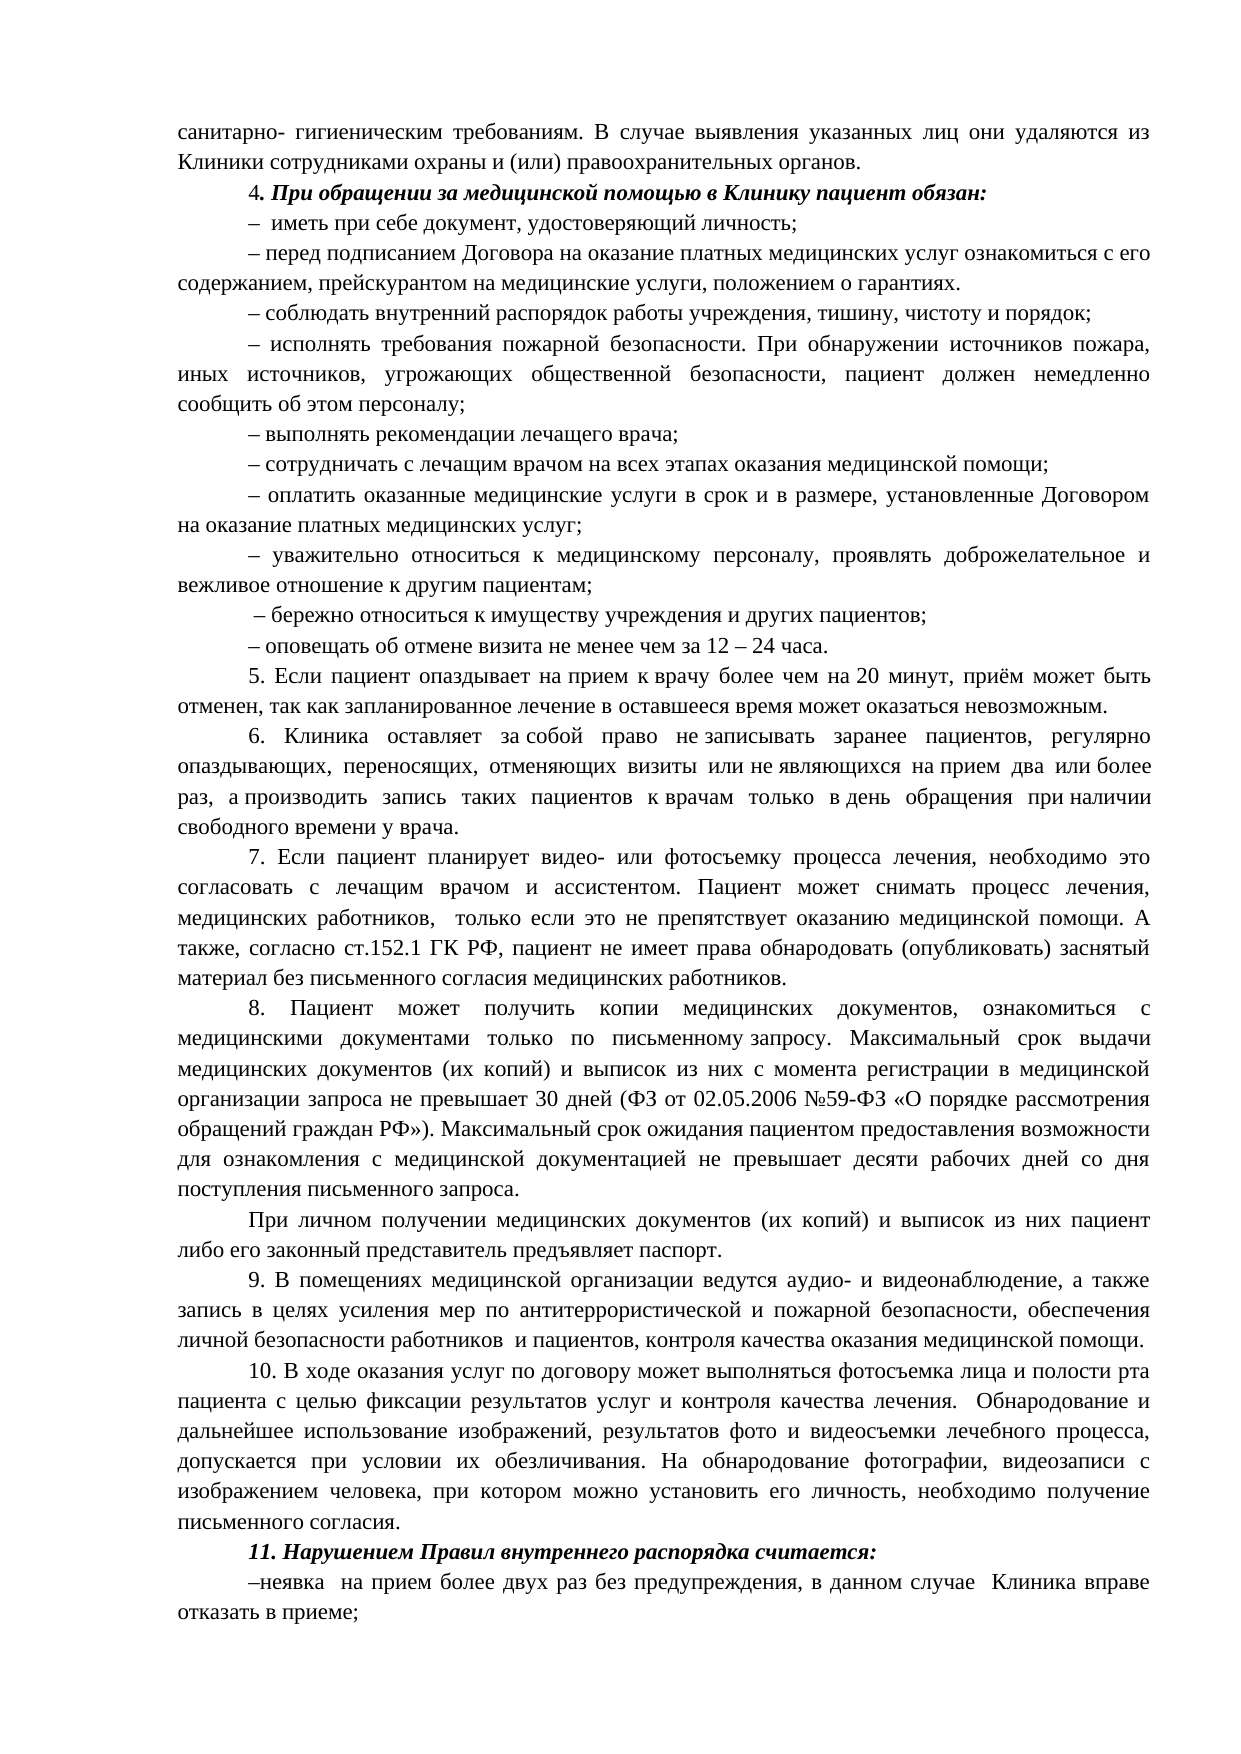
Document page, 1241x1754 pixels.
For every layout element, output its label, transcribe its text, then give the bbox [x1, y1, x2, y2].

text – выполнять рекомендации лечащего врача; [177, 420, 1152, 447]
text 6. Клиника оставляет за собой право не записывать заранее пациентов, регулярно опаздывающих, переносящих, отменяющих визиты или не являющихся на прием два или более раз, а производить запись таких пациентов к врачам только в день обращения при наличии свободного времени у врача. [177, 722, 1152, 839]
text 5. Если пациент опаздывает на прием к врачу более чем на 20 минут, приём может быть отменен, так как запланированное лечение в оставшееся время может оказаться невозможным. [177, 662, 1152, 718]
text – оплатить оказанные медицинские услуги в срок и в размере, установленные Договором на оказание платных медицинских услуг; [177, 481, 1152, 537]
text – бережно относиться к имуществу учреждения и других пациентов; [177, 601, 1152, 628]
text – соблюдать внутренний распорядок работы учреждения, тишину, чистоту и порядок; [177, 299, 1152, 326]
text – сотрудничать с лечащим врачом на всех этапах оказания медицинской помощи; [177, 450, 1152, 477]
text – иметь при себе документ, удостоверяющий личность; [177, 209, 1152, 235]
text –неявка на прием более двух раз без предупреждения, в данном случае Клиника вправе отказать в приеме; [177, 1568, 1152, 1625]
text При личном получении медицинских документов (их копий) и выписок из них пациент либо его законный представитель предъявляет паспорт. [177, 1206, 1152, 1262]
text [177, 118, 1152, 175]
text 9. В помещениях медицинской организации ведутся аудио- и видеонаблюдение, а также запись в целях усиления мер по антитеррористической и пожарной безопасности, обеспечения личной безопасности работников и пациентов, контроля качества оказания медицинской помощи. [177, 1266, 1152, 1353]
text 8. Пациент может получить копии медицинских документов, ознакомиться с медицинскими документами только по письменному запросу. Максимальный срок выдачи медицинских документов (их копий) и выписок из них с момента регистрации в медицинской организации запроса не превышает 30 дней (ФЗ от 02.05.2006 №59-ФЗ «О порядке рассмотрения обращений граждан РФ»). Максимальный срок ожидания пациентом предоставления возможности для ознакомления с медицинской документацией не превышает десяти рабочих дней со дня поступления письменного запроса. [177, 994, 1152, 1202]
text – перед подписанием Договора на оказание платных медицинских услуг ознакомиться с его содержанием, прейскурантом на медицинские услуги, положением о гарантиях. [177, 239, 1152, 296]
text – оповещать об отмене визита не менее чем за 12 – 24 часа. [177, 632, 1152, 658]
text 10. В ходе оказания услуг по договору может выполняться фотосъемка лица и полости рта пациента с целью фиксации результатов услуг и контроля качества лечения. Обнародование и дальнейшее использование изображений, результатов фото и видеосъемки лечебного процесса, допускается при условии их обезличивания. На обнародование фотографии, видеозаписи с изображением человека, при котором можно установить его личность, необходимо получение письменного согласия. [177, 1357, 1152, 1534]
text – исполнять требования пожарной безопасности. При обнаружении источников пожара, иных источников, угрожающих общественной безопасности, пациент должен немедленно сообщить об этом персоналу; [177, 329, 1152, 416]
text – уважительно относиться к медицинскому персоналу, проявлять доброжелательное и вежливое отношение к другим пациентам; [177, 541, 1152, 598]
text 4. При обращении за медицинской помощью в Клинику пациент обязан: [177, 178, 1152, 205]
text 7. Если пациент планирует видео- или фотосъемку процесса лечения, необходимо это согласовать с лечащим врачом и ассистентом. Пациент может снимать процесс лечения, медицинских работников, только если это не препятствует оказанию медицинской помощи. А также, согласно ст.152.1 ГК РФ, пациент не имеет права обнародовать (опубликовать) заснятый материал без письменного согласия медицинских работников. [177, 843, 1152, 990]
text 11. Нарушением Правил внутреннего распорядка считается: [177, 1538, 1152, 1564]
